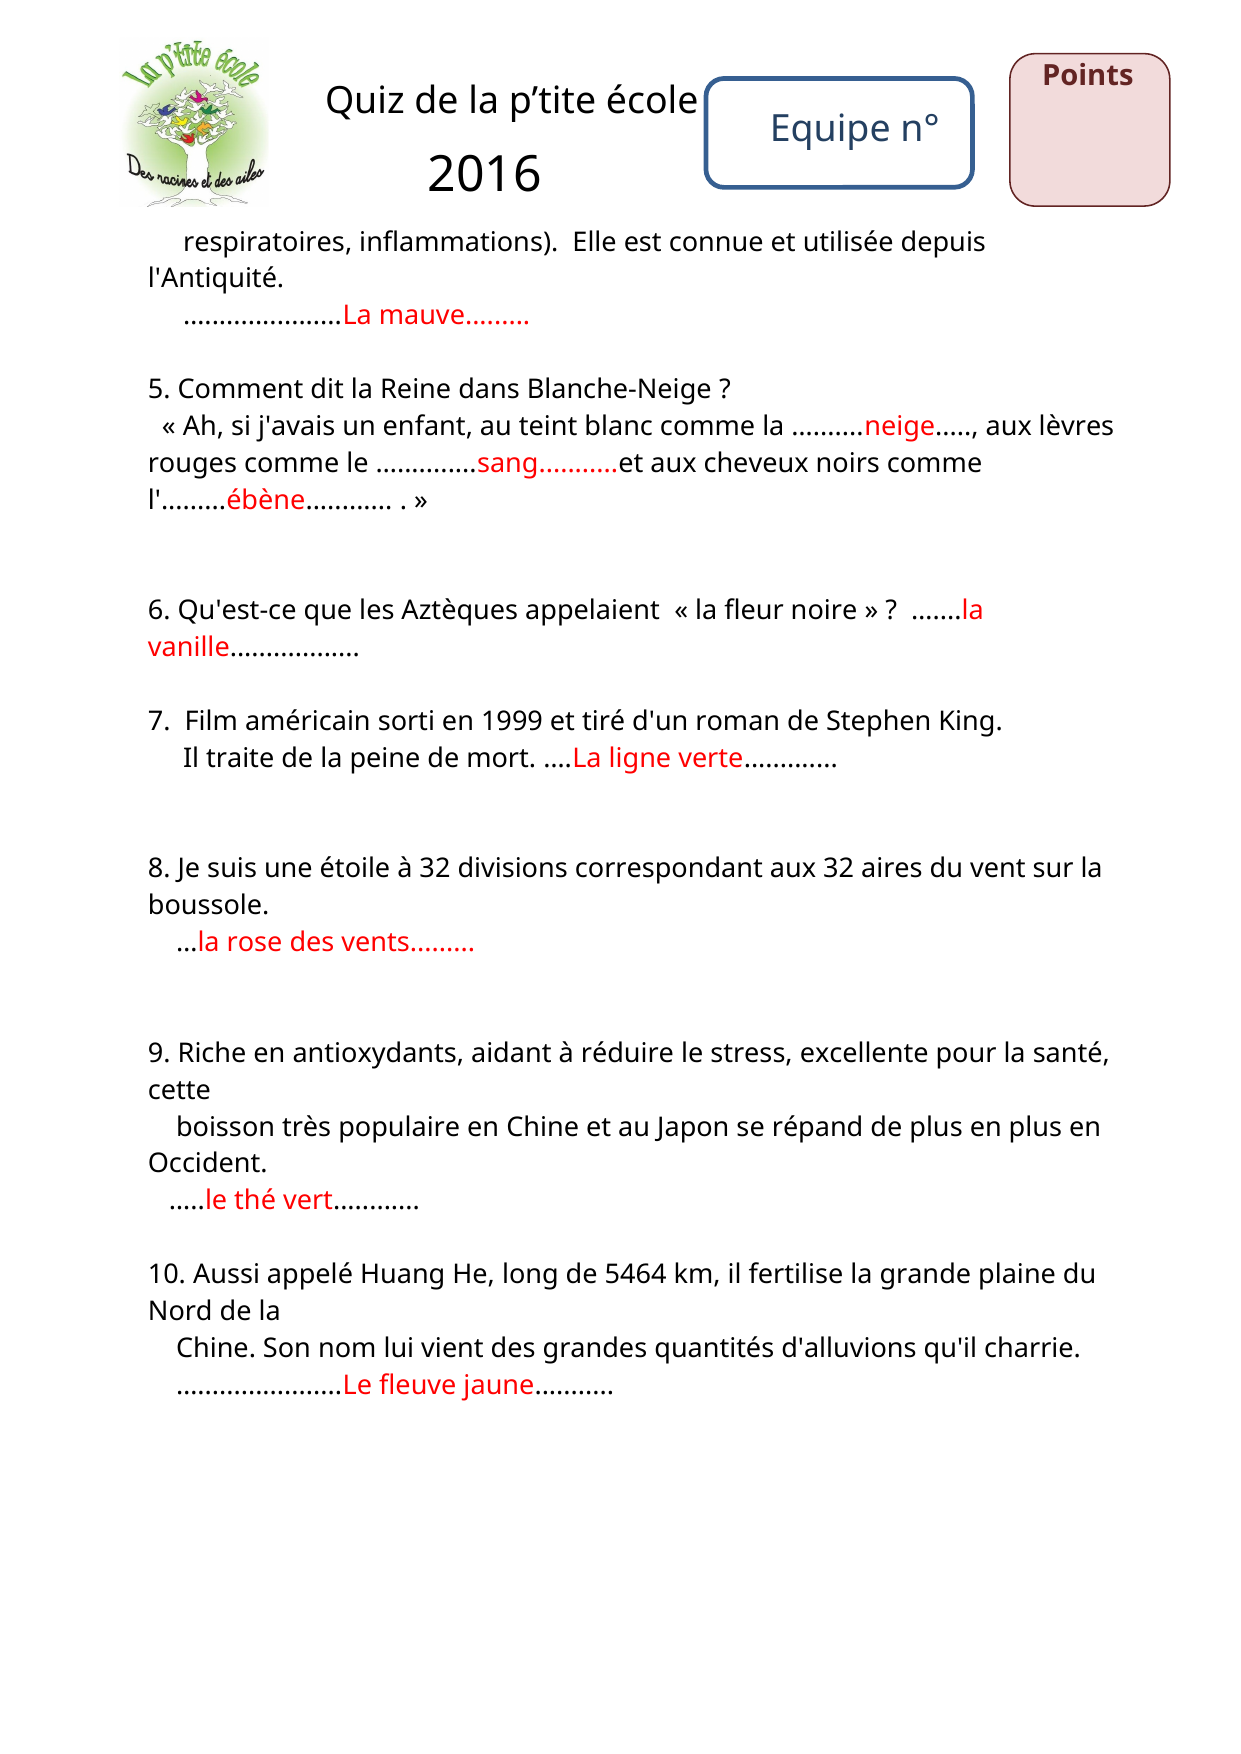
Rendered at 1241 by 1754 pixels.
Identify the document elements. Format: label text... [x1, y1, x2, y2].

text « Ah, si j'avais un enfant, au teint blanc comme la ….......neige....., aux lèvres rouges comme le …...........sang...........et aux cheveux noirs comme l'.........ébène............ . » [148, 406, 1122, 517]
text 5. Comment dit la Reine dans Blanche-Neige ? [148, 369, 1122, 406]
text Chine. Son nom lui vient des grandes quantités d'alluvions qu'il charrie. [148, 1328, 1122, 1365]
text 8. Je suis une étoile à 32 divisions correspondant aux 32 aires du vent sur la boussole. [148, 849, 1122, 923]
text …...................La mauve......... [148, 296, 1122, 333]
text …....................Le fleuve jaune........... [148, 1365, 1122, 1402]
text boisson très populaire en Chine et au Japon se répand de plus en plus en Occident. [148, 1107, 1122, 1181]
text 9. Riche en antioxydants, aidant à réduire le stress, excellente pour la santé, cette [148, 1033, 1122, 1107]
text Il traite de la peine de mort. ….La ligne verte............. [148, 738, 1122, 775]
picture [119, 37, 269, 207]
text …la rose des vents......... [148, 923, 1122, 959]
text …..le thé vert............ [148, 1181, 1122, 1218]
text respiratoires, inflammations). Elle est connue et utilisée depuis l'Antiquité. [148, 222, 1122, 296]
text 6. Qu'est-ce que les Aztèques appelaient « la fleur noire » ? …....la vanille.................. [148, 591, 1122, 664]
text 7. Film américain sorti en 1999 et tiré d'un roman de Stephen King. [148, 701, 1122, 738]
text 10. Aussi appelé Huang He, long de 5464 km, il fertilise la grande plaine du Nord de la [148, 1254, 1122, 1328]
